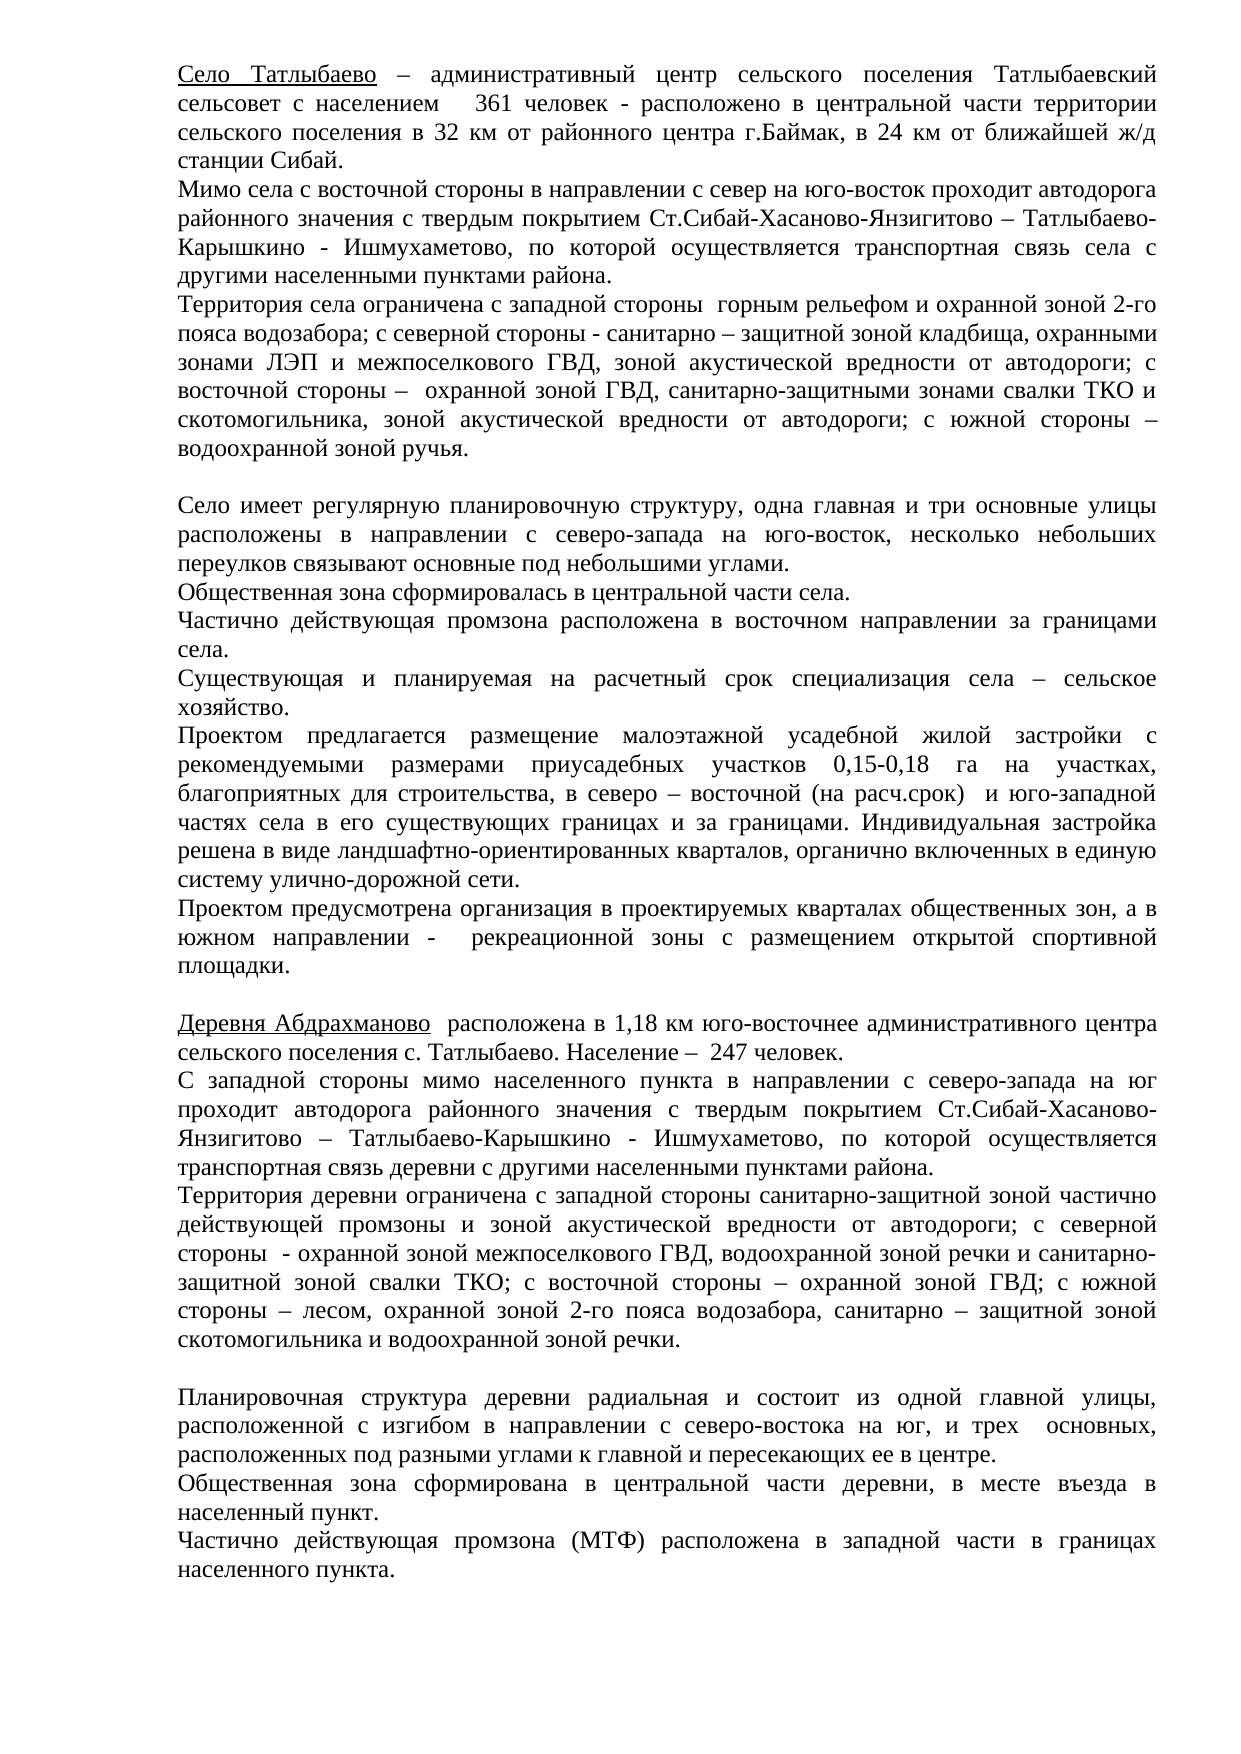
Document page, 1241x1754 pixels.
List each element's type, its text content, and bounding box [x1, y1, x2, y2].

text Общественная зона сформировалась в центральной части села. [177, 577, 1158, 605]
text Общественная зона сформирована в центральной части деревни, в месте въезда в населенный пункт. [177, 1468, 1158, 1525]
text С западной стороны мимо населенного пункта в направлении с северо-запада на юг проходит автодорога районного значения с твердым покрытием Ст.Сибай-Хасаново-Янзигитово – Татлыбаево-Карышкино - Ишмухаметово, по которой осуществляется транспортная связь деревни с другими населенными пунктами района. [177, 1065, 1158, 1180]
text Деревня Абдрахманово расположена в юго-восточнее административного центра сельского поселения с. Татлыбаево. Население – 247 человек. [177, 1008, 1158, 1065]
text Село Татлыбаево – административный центр сельского поселения Татлыбаевский сельсовет с населением 361 человек - расположено в центральной части территории сельского поселения в от районного центра г.Баймак, в от ближайшей ж/д станции Сибай. [177, 59, 1158, 174]
text Проектом предлагается размещение малоэтажной усадебной жилой застройки с рекомендуемыми размерами приусадебных участков 0,15- на участках, благоприятных для строительства, в северо – восточной (на расч.срок) и юго-западной частях села в его существующих границах и за границами. Индивидуальная застройка решена в виде ландшафтно-ориентированных кварталов, органично включенных в единую систему улично-дорожной сети. [177, 720, 1158, 893]
text Село имеет регулярную планировочную структуру, одна главная и три основные улицы расположены в направлении с северо-запада на юго-восток, несколько небольших переулков связывают основные под небольшими углами. [177, 490, 1158, 577]
text Проектом предусмотрена организация в проектируемых кварталах общественных зон, а в южном направлении - рекреационной зоны с размещением открытой спортивной площадки. [177, 893, 1158, 979]
text Частично действующая промзона (МТФ) расположена в западной части в границах населенного пункта. [177, 1525, 1158, 1583]
text Существующая и планируемая на расчетный срок специализация села – сельское хозяйство. [177, 663, 1158, 720]
text Территория села ограничена с западной стороны горным рельефом и охранной зоной 2-го пояса водозабора; с северной стороны - санитарно – защитной зоной кладбища, охранными зонами ЛЭП и межпоселкового ГВД, зоной акустической вредности от автодороги; с восточной стороны – охранной зоной ГВД, санитарно-защитными зонами свалки ТКО и скотомогильника, зоной акустической вредности от автодороги; с южной стороны – водоохранной зоной ручья. [177, 289, 1158, 462]
text Мимо села с восточной стороны в направлении с север на юго-восток проходит автодорога районного значения с твердым покрытием Ст.Сибай-Хасаново-Янзигитово – Татлыбаево-Карышкино - Ишмухаметово, по которой осуществляется транспортная связь села с другими населенными пунктами района. [177, 174, 1158, 289]
text Частично действующая промзона расположена в восточном направлении за границами села. [177, 605, 1158, 663]
text Планировочная структура деревни радиальная и состоит из одной главной улицы, расположенной с изгибом в направлении с северо-востока на юг, и трех основных, расположенных под разными углами к главной и пересекающих ее в центре. [177, 1382, 1158, 1468]
text Территория деревни ограничена с западной стороны санитарно-защитной зоной частично действующей промзоны и зоной акустической вредности от автодороги; с северной стороны - охранной зоной межпоселкового ГВД, водоохранной зоной речки и санитарно-защитной зоной свалки ТКО; с восточной стороны – охранной зоной ГВД; с южной стороны – лесом, охранной зоной 2-го пояса водозабора, санитарно – защитной зоной скотомогильника и водоохранной зоной речки. [177, 1180, 1158, 1353]
